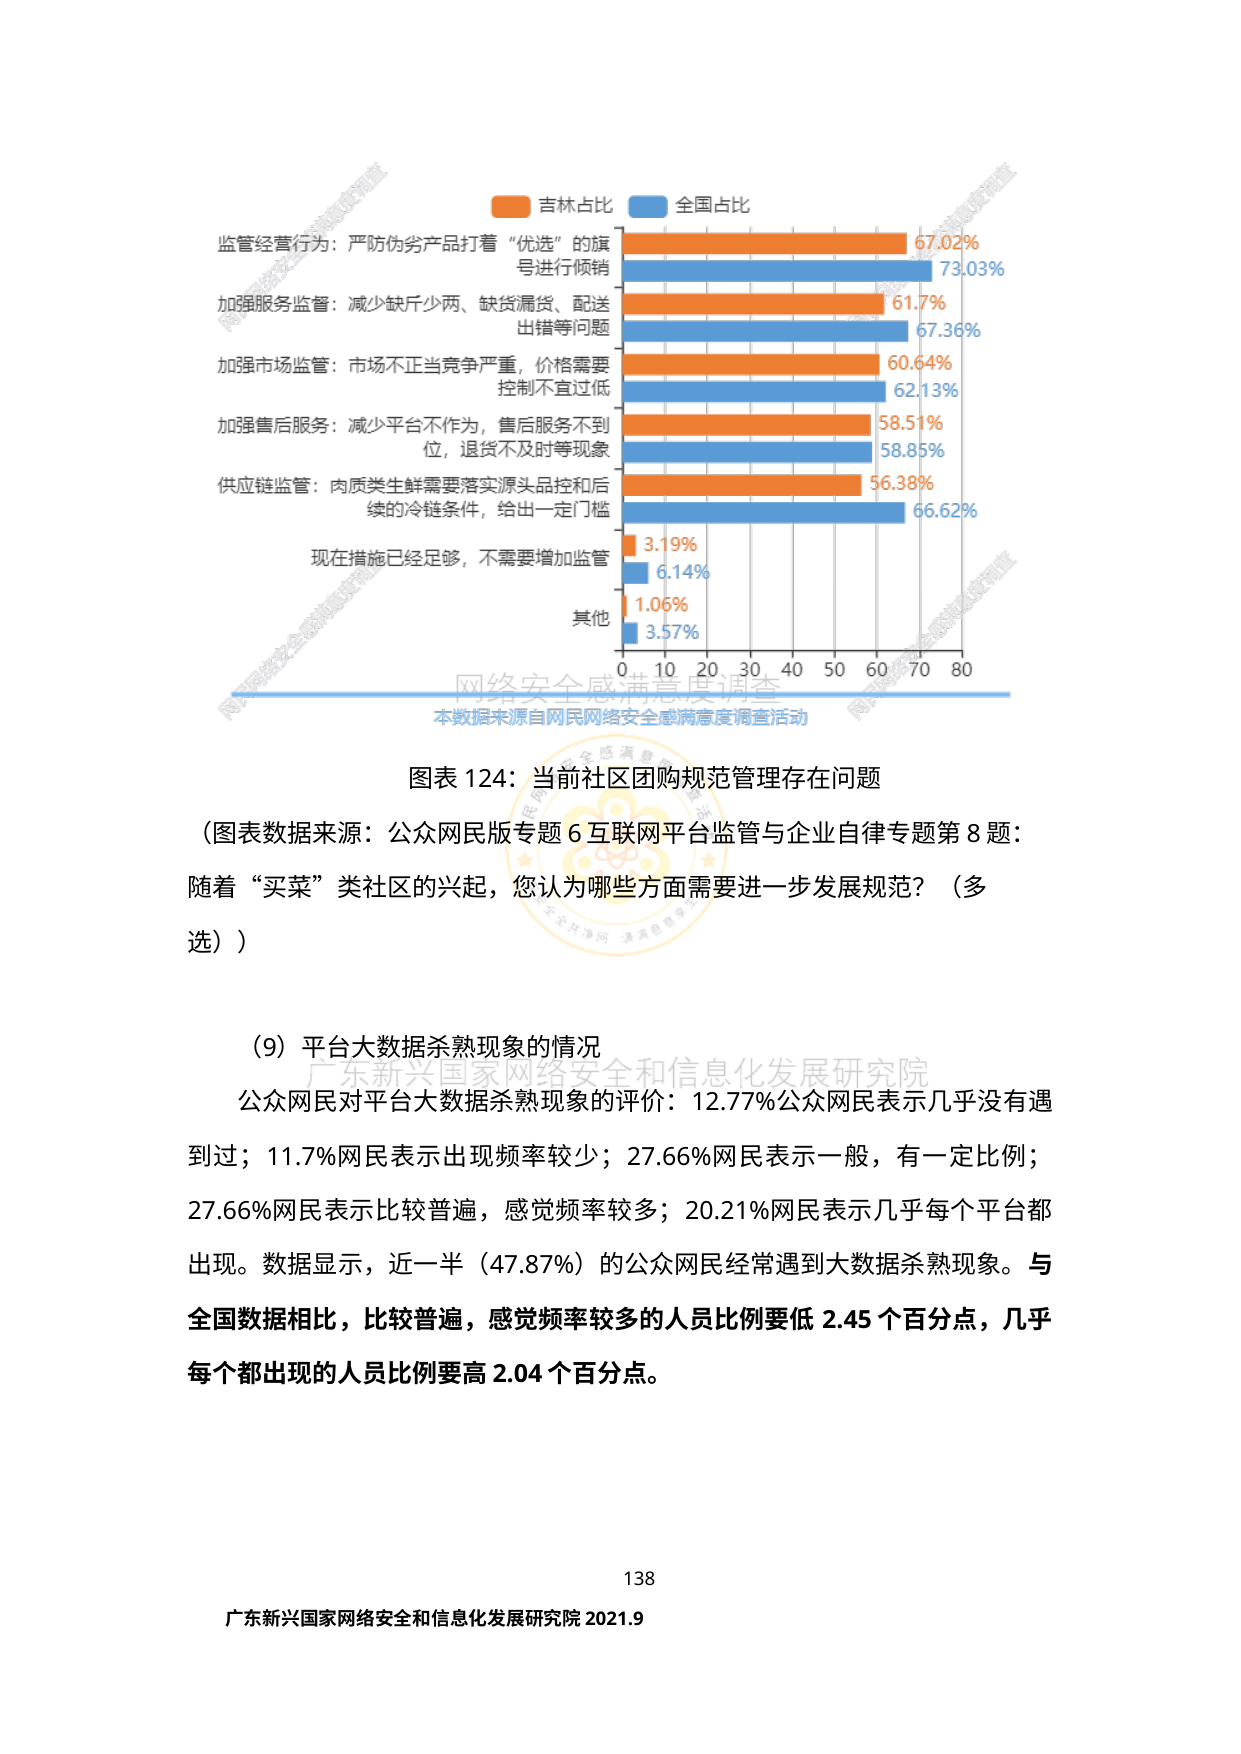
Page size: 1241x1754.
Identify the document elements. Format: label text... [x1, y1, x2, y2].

picture [202, 150, 1039, 744]
text 图表124：当前社区团购规范管理存在问题 [187, 759, 1053, 795]
text 公众网民对平台大数据杀熟现象的评价：12.77%公众网民表示几乎没有遇到过；11.7%网民表示出现频率较少；27.66%网民表示一般，有一定比例；27.66%网民表示比较普遍，感觉频率较多；20.21%网民表示几乎每个平台都出现。数据显示，近一半（47.87%）的公众网民经常遇到大数据杀熟现象。与全国数据相比，比较普遍，感觉频率较多的人员比例要低2.45个百分点，几乎每个都出现的人员比例要高2.04个百分点。 [187, 1082, 1053, 1390]
text （图表数据来源：公众网民版专题6互联网平台监管与企业自律专题第8题：随着“买菜”类社区的兴起，您认为哪些方面需要进一步发展规范？（多选）） [187, 813, 1053, 958]
text （9）平台大数据杀熟现象的情况 [187, 1027, 1053, 1064]
